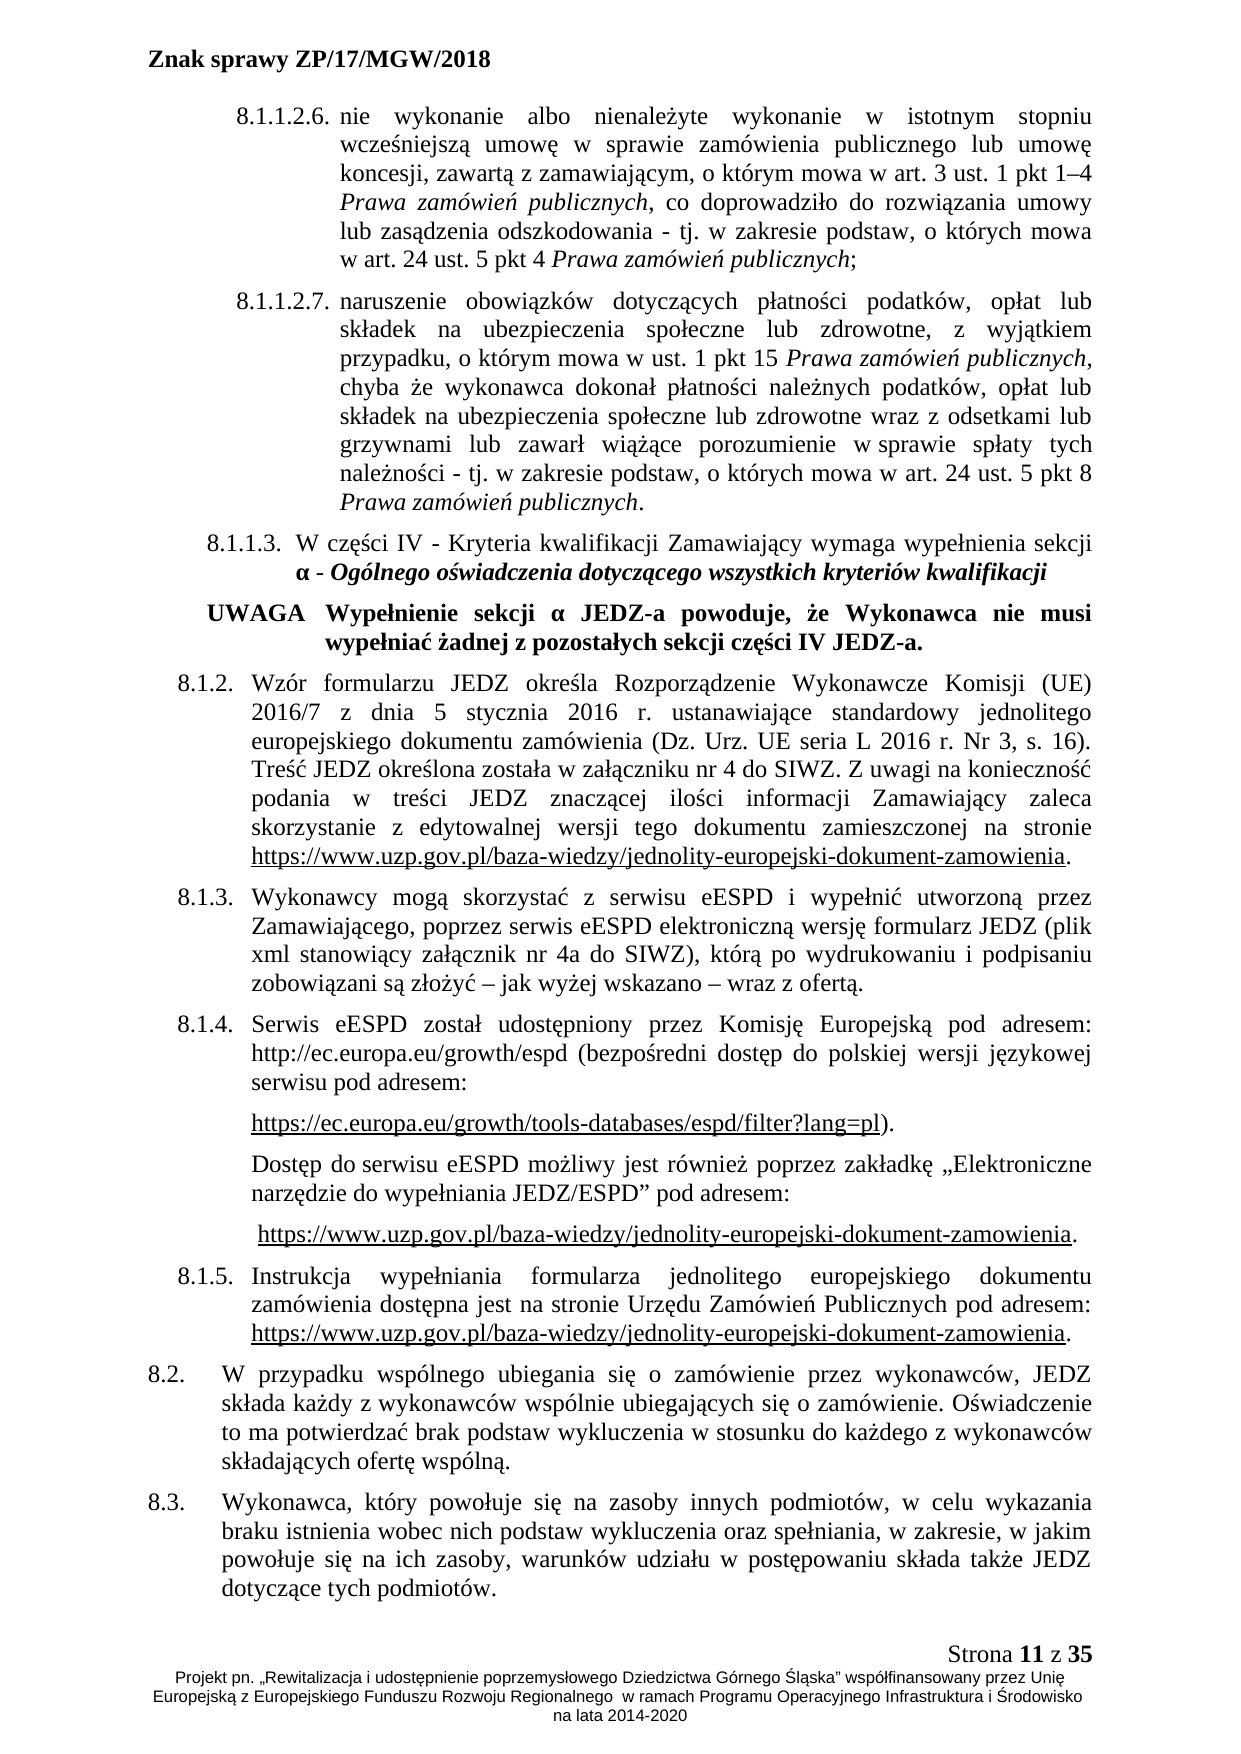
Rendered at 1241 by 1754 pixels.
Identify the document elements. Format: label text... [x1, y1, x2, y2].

list 8.1.4. Serwis eESPD został udostępniony przez Komisję Europejską pod adresem: http://ec.europa.eu/growth/espd (bezpośredni dostęp do polskiej wersji językowej serwisu pod adresem: [177, 1009, 1093, 1096]
list https://ec.europa.eu/growth/tools-databases/espd/filter?lang=pl). [251, 1108, 1093, 1137]
list 8.1.1.2.6. nie wykonanie albo nienależyte wykonanie w istotnym stopniu wcześniejszą umowę w sprawie zamówienia publicznego lub umowę koncesji, zawartą z zamawiającym, o którym mowa w art. 3 ust. 1 pkt 1–4 Prawa zamówień publicznych, co doprowadziło do rozwiązania umowy lub zasądzenia odszkodowania - tj. w zakresie podstaw, o których mowa w art. 24 ust. 5 pkt 4 Prawa zamówień publicznych; [236, 101, 1093, 273]
list 8.2. W przypadku wspólnego ubiegania się o zamówienie przez wykonawców, JEDZ składa każdy z wykonawców wspólnie ubiegających się o zamówienie. Oświadczenie to ma potwierdzać brak podstaw wykluczenia w stosunku do każdego z wykonawców składających ofertę wspólną. [148, 1359, 1093, 1474]
list UWAGA Wypełnienie sekcji α JEDZ-a powoduje, że Wykonawca nie musi wypełniać żadnej z pozostałych sekcji części IV JEDZ-a. [207, 598, 1093, 656]
list 8.1.1.2.7. naruszenie obowiązków dotyczących płatności podatków, opłat lub składek na ubezpieczenia społeczne lub zdrowotne, z wyjątkiem przypadku, o którym mowa w ust. 1 pkt 15 Prawa zamówień publicznych, chyba że wykonawca dokonał płatności należnych podatków, opłat lub składek na ubezpieczenia społeczne lub zdrowotne wraz z odsetkami lub grzywnami lub zawarł wiążące porozumienie w sprawie spłaty tych należności - tj. w zakresie podstaw, o których mowa w art. 24 ust. 5 pkt 8 Prawa zamówień publicznych. [236, 286, 1093, 516]
list 8.1.5. Instrukcja wypełniania formularza jednolitego europejskiego dokumentu zamówienia dostępna jest na stronie Urzędu Zamówień Publicznych pod adresem: https://www.uzp.gov.pl/baza-wiedzy/jednolity-europejski-dokument-zamowienia. [177, 1261, 1093, 1347]
list 8.3. Wykonawca, który powołuje się na zasoby innych podmiotów, w celu wykazania braku istnienia wobec nich podstaw wykluczenia oraz spełniania, w zakresie, w jakim powołuje się na ich zasoby, warunków udziału w postępowaniu składa także JEDZ dotyczące tych podmiotów. [148, 1487, 1093, 1602]
list 8.1.2. Wzór formularzu JEDZ określa Rozporządzenie Wykonawcze Komisji (UE) 2016/7 z dnia 5 stycznia 2016 r. ustanawiające standardowy jednolitego europejskiego dokumentu zamówienia (Dz. Urz. UE seria L 2016 r. Nr 3, s. 16). Treść JEDZ określona została w załączniku nr 4 do SIWZ. Z uwagi na konieczność podania w treści JEDZ znaczącej ilości informacji Zamawiający zaleca skorzystanie z edytowalnej wersji tego dokumentu zamieszczonej na stronie https://www.uzp.gov.pl/baza-wiedzy/jednolity-europejski-dokument-zamowienia. [177, 668, 1093, 869]
list 8.1.1.3. W części IV - Kryteria kwalifikacji Zamawiający wymaga wypełnienia sekcji α - Ogólnego oświadczenia dotyczącego wszystkich kryteriów kwalifikacji [207, 528, 1093, 586]
list https://www.uzp.gov.pl/baza-wiedzy/jednolity-europejski-dokument-zamowienia. [251, 1219, 1093, 1248]
list Dostęp do serwisu eESPD możliwy jest również poprzez zakładkę „Elektroniczne narzędzie do wypełniania JEDZ/ESPD” pod adresem: [251, 1149, 1093, 1207]
list 8.1.3. Wykonawcy mogą skorzystać z serwisu eESPD i wypełnić utworzoną przez Zamawiającego, poprzez serwis eESPD elektroniczną wersję formularz JEDZ (plik xml stanowiący załącznik nr 4a do SIWZ), którą po wydrukowaniu i podpisaniu zobowiązani są złożyć – jak wyżej wskazano – wraz z ofertą. [177, 882, 1093, 997]
